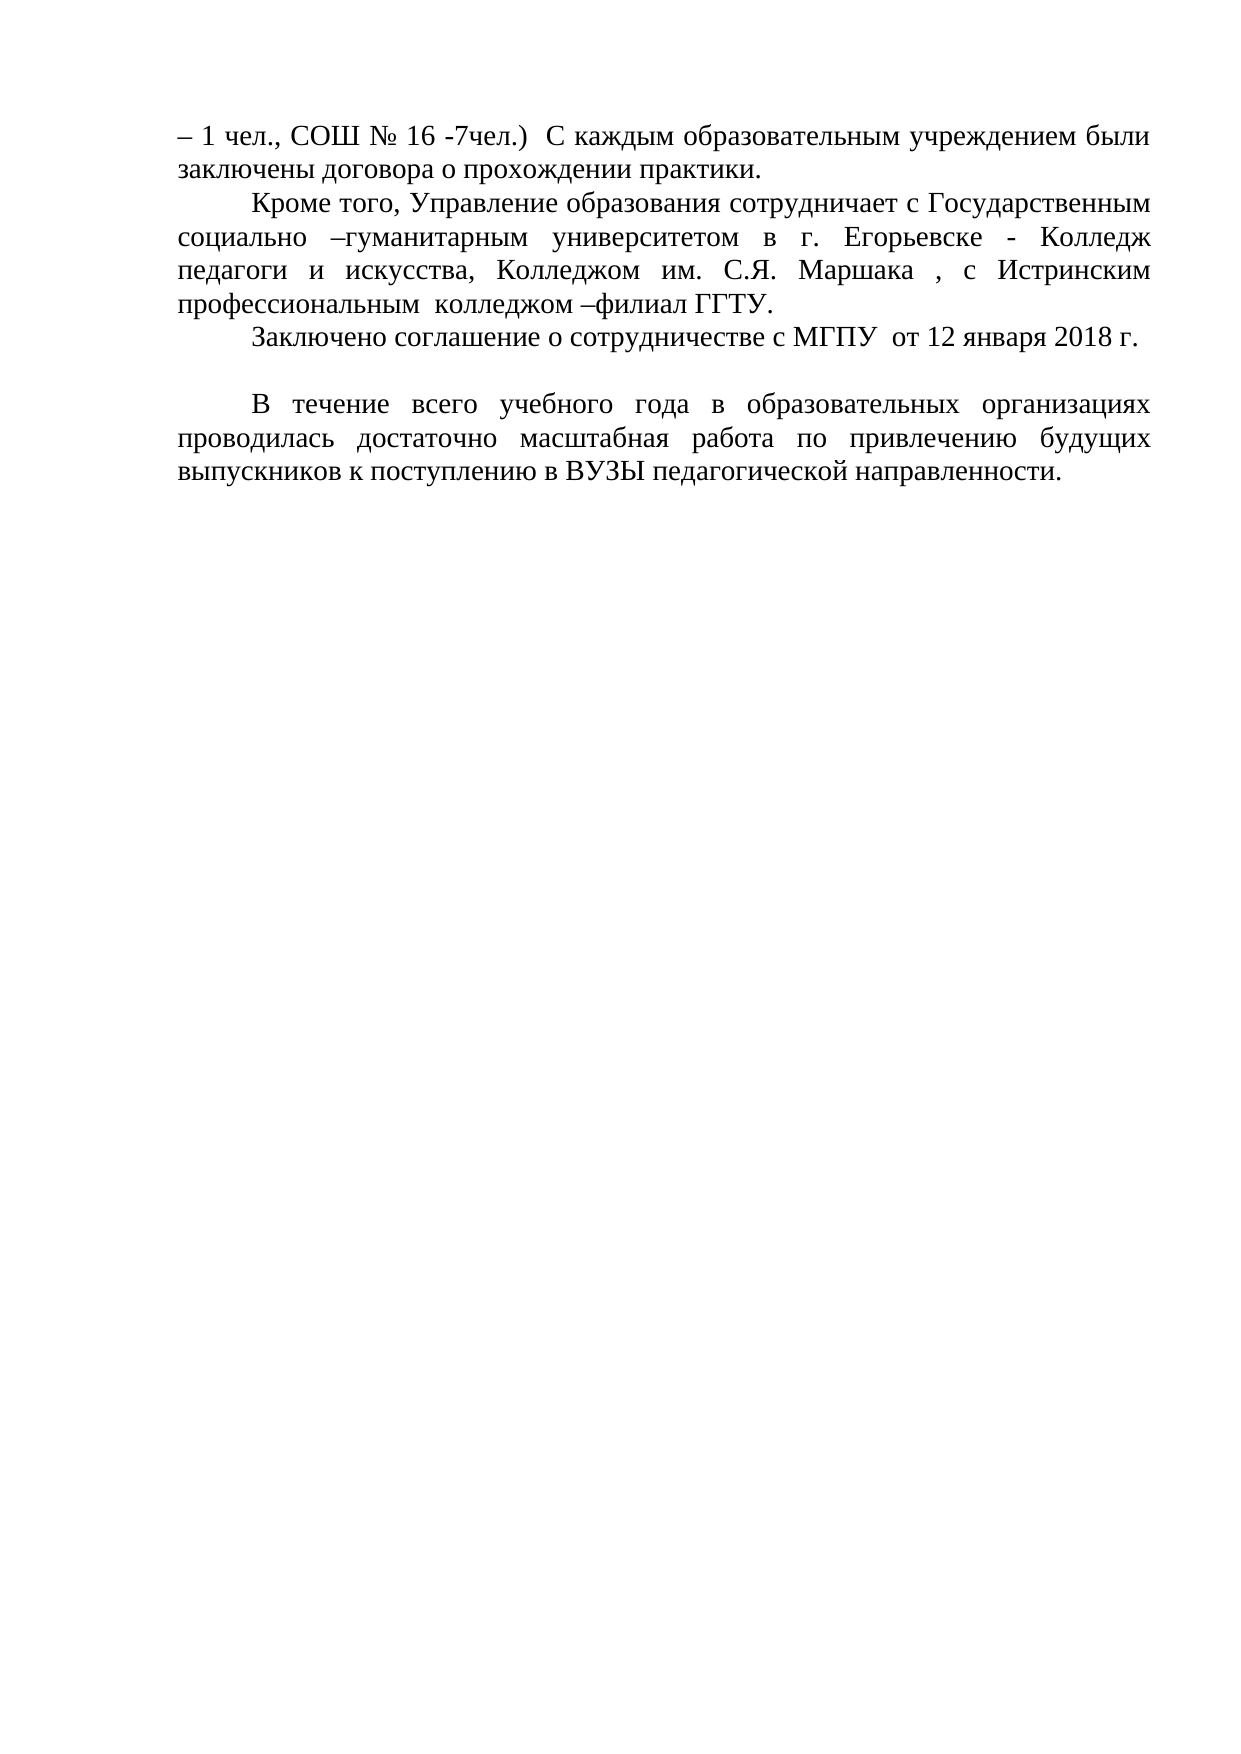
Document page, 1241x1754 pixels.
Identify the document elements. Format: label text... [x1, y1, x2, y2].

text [177, 118, 1152, 185]
text Заключено соглашение о сотрудничестве с МГПУ от 12 января 2018 г. [177, 319, 1152, 353]
text Кроме того, Управление образования сотрудничает с Государственным социально –гуманитарным университетом в г. Егорьевске - Колледж педагоги и искусства, Колледжом им. С.Я. Маршака , с Истринским профессиональным колледжом –филиал ГГТУ. [177, 185, 1152, 319]
text В течение всего учебного года в образовательных организациях проводилась достаточно масштабная работа по привлечению будущих выпускников к поступлению в ВУЗЫ педагогической направленности. [177, 386, 1152, 487]
